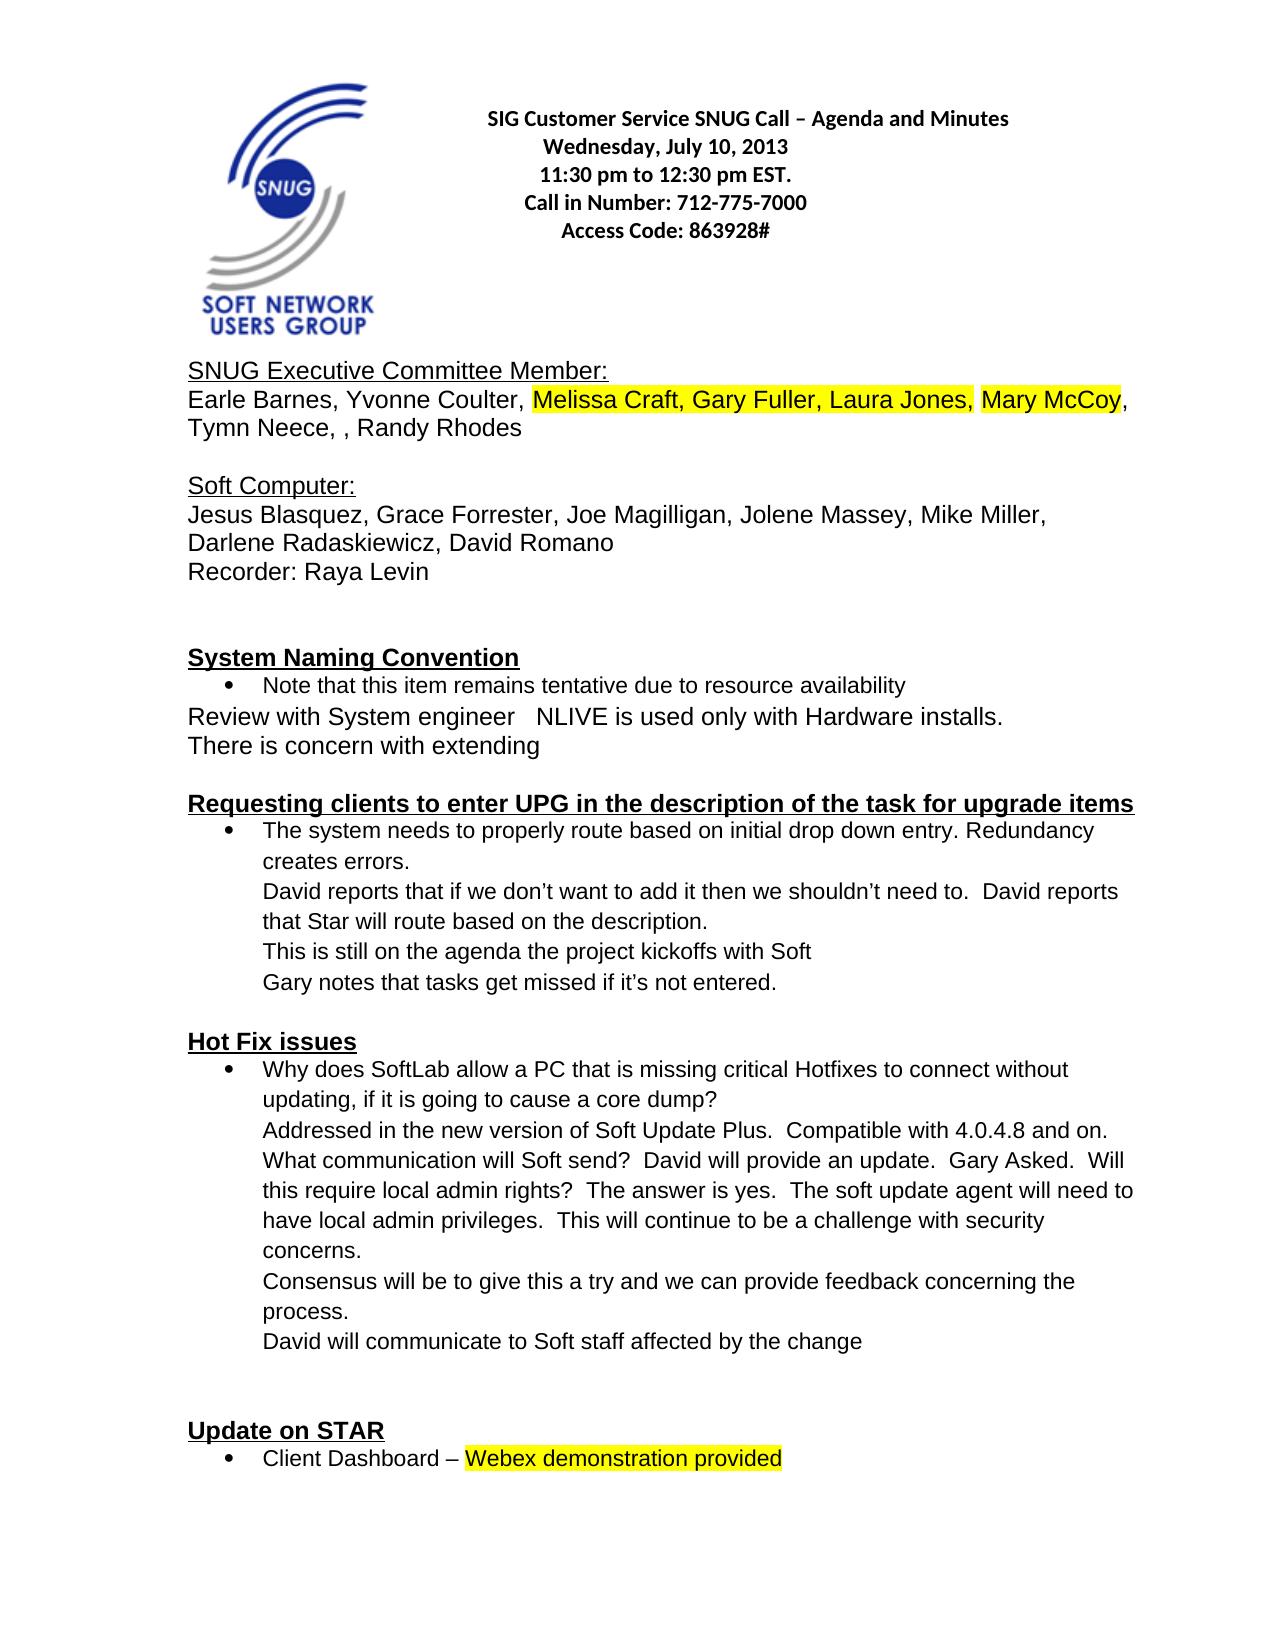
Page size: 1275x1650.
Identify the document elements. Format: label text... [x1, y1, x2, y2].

text Call in Number: 712-775-7000 [400, 188, 1144, 216]
text Jesus Blasquez, Grace Forrester, Joe Magilligan, Jolene Massey, Mike Miller, Darlene Radaskiewicz, David Romano [187, 500, 1144, 557]
text SIG Customer Service SNUG Call – Agenda and Minutes [412, 104, 1144, 132]
text 11:30 pm to 12:30 pm EST. [400, 160, 1144, 188]
list Note that this item remains tentative due to resource availability [225, 672, 1144, 698]
list Addressed in the new version of Soft Update Plus. Compatible with 4.0.4.8 and on. What communication will Soft send? David will provide an update. Gary Asked. Will this require local admin rights? The answer is yes. The soft update agent will need to have local admin privileges. This will continue to be a challenge with security concerns. [262, 1117, 1144, 1264]
list The system needs to properly route based on initial drop down entry. Redundancy creates errors. [225, 817, 1144, 874]
list David reports that if we don’t want to add it then we shouldn’t need to. David reports that Star will route based on the description. [262, 878, 1144, 934]
text Review with System engineer NLIVE is used only with Hardware installs. [187, 702, 1144, 731]
list Client Dashboard – Webex demonstration provided [225, 1444, 1144, 1471]
text Recorder: Raya Levin [187, 557, 1144, 586]
text There is concern with extending [187, 731, 1144, 760]
text Hot Fix issues [187, 1027, 1144, 1056]
text Access Code: 863928# [400, 216, 1144, 244]
text Requesting clients to enter UPG in the description of the task for upgrade items [187, 789, 1144, 817]
list This is still on the agenda the project kickoffs with Soft [262, 938, 1144, 964]
text SNUG Executive Committee Member: [187, 356, 1144, 385]
picture [187, 73, 385, 343]
text Soft Computer: [187, 471, 1144, 500]
list Gary notes that tasks get missed if it’s not entered. [262, 968, 1144, 995]
text Update on STAR [187, 1416, 1144, 1444]
text Earle Barnes, Yvonne Coulter, Melissa Craft, Gary Fuller, Laura Jones, Mary McCoy, Tymn Neece, , Randy Rhodes [187, 385, 1144, 442]
list David will communicate to Soft staff affected by the change [262, 1328, 1144, 1354]
text System Naming Convention [187, 643, 1144, 672]
list Consensus will be to give this a try and we can provide feedback concerning the process. [262, 1268, 1144, 1324]
text Wednesday, July 10, 2013 [400, 132, 1144, 160]
list Why does SoftLab allow a PC that is missing critical Hotfixes to connect without updating, if it is going to cause a core dump? [225, 1056, 1144, 1113]
